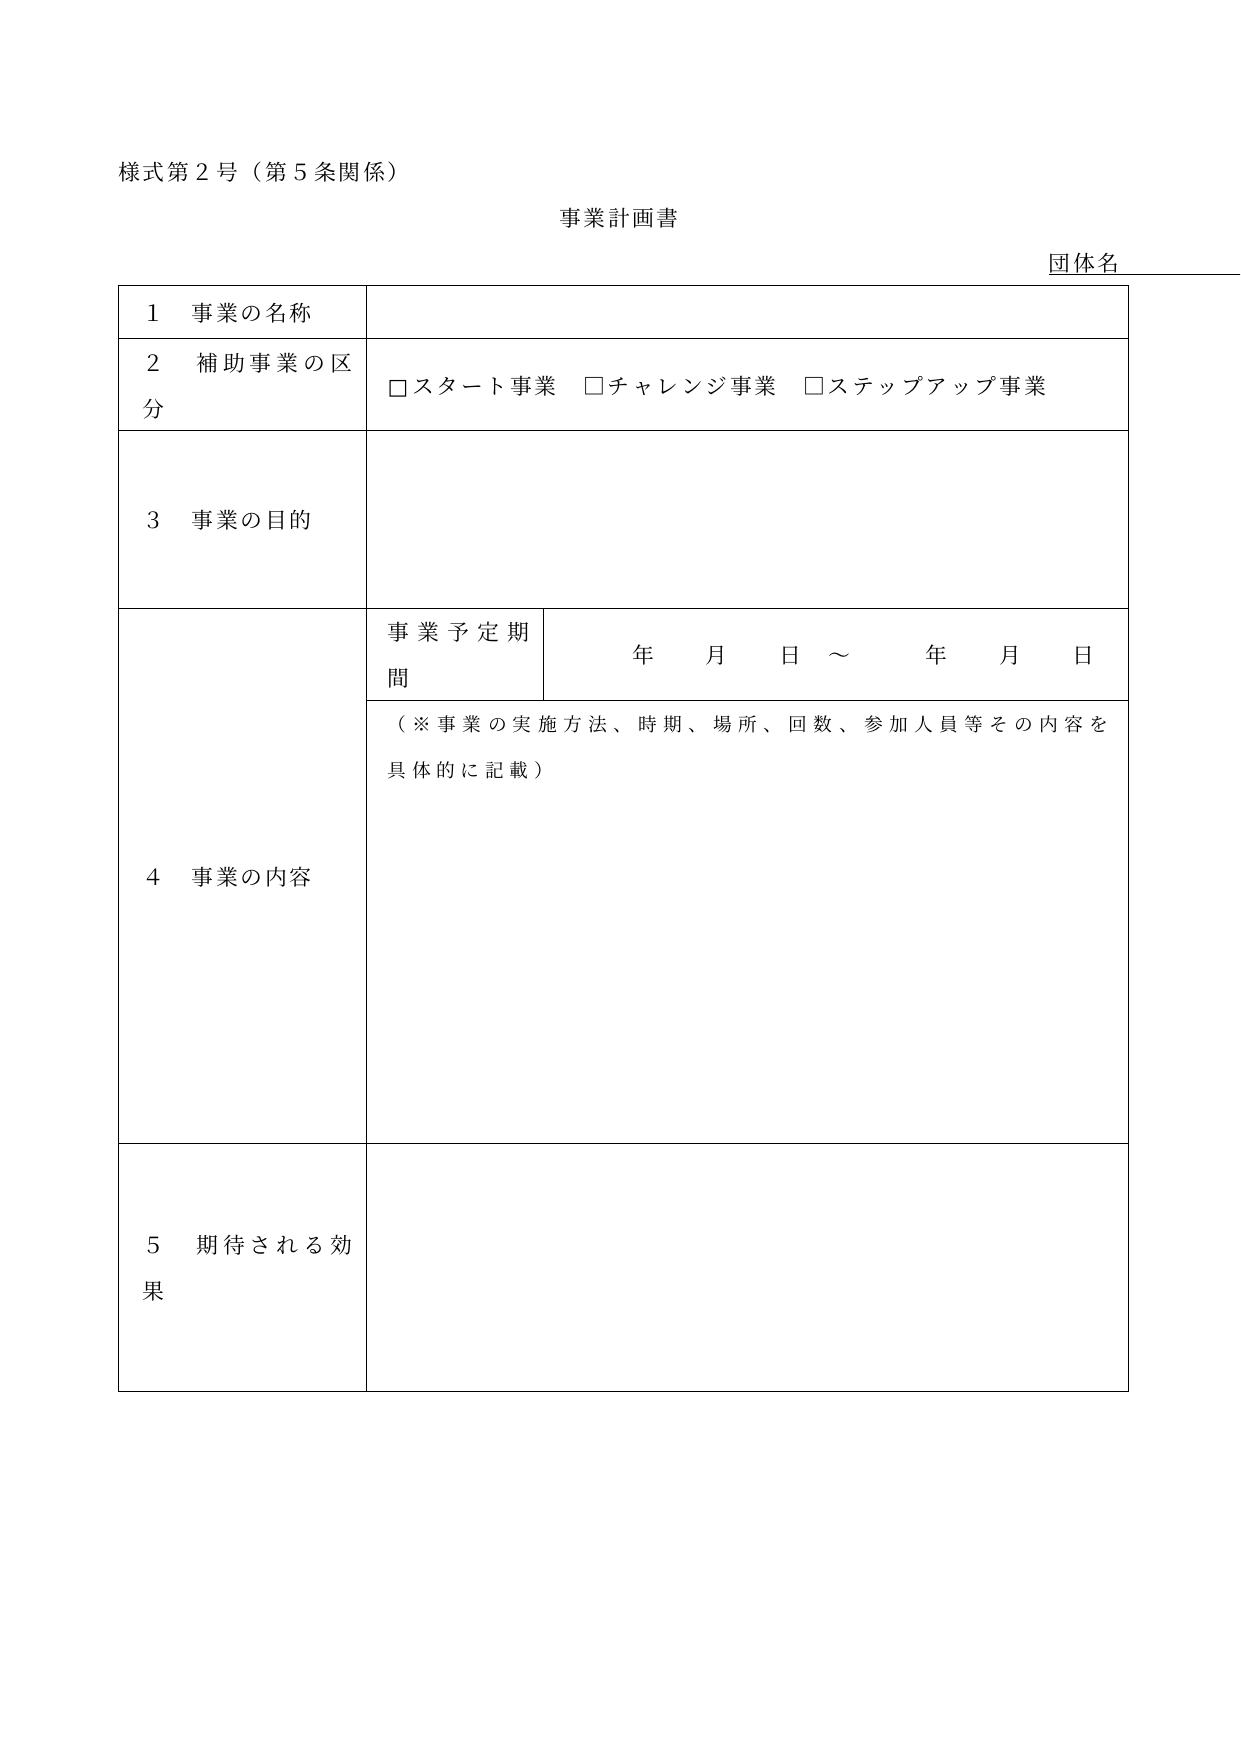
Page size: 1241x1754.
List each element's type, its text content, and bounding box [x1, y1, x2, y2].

table_cell 年 月 日 ～ 年 月 日 [544, 609, 1128, 700]
table_cell [367, 1144, 1128, 1391]
table_header １ 事業の名称 [119, 286, 366, 338]
table_cell ２ 補助事業の区分 [119, 339, 366, 430]
text 団体名 [118, 240, 1122, 285]
table_cell （※事業の実施方法、時期、場所、回数、参加人員等その内容を具体的に記載） [367, 701, 1128, 1143]
table_cell ３ 事業の目的 [119, 431, 366, 608]
table_cell ４ 事業の内容 [119, 609, 366, 1143]
table_cell 事業予定期間 [367, 609, 543, 700]
table_cell [367, 431, 1128, 608]
table_cell □スタート事業 □チャレンジ事業 □ステップアップ事業 [367, 339, 1128, 430]
table_header [367, 286, 1128, 338]
table_cell ５ 期待される効果 [119, 1144, 366, 1391]
text 様式第２号（第５条関係） [118, 149, 1122, 194]
text 事業計画書 [118, 194, 1122, 240]
